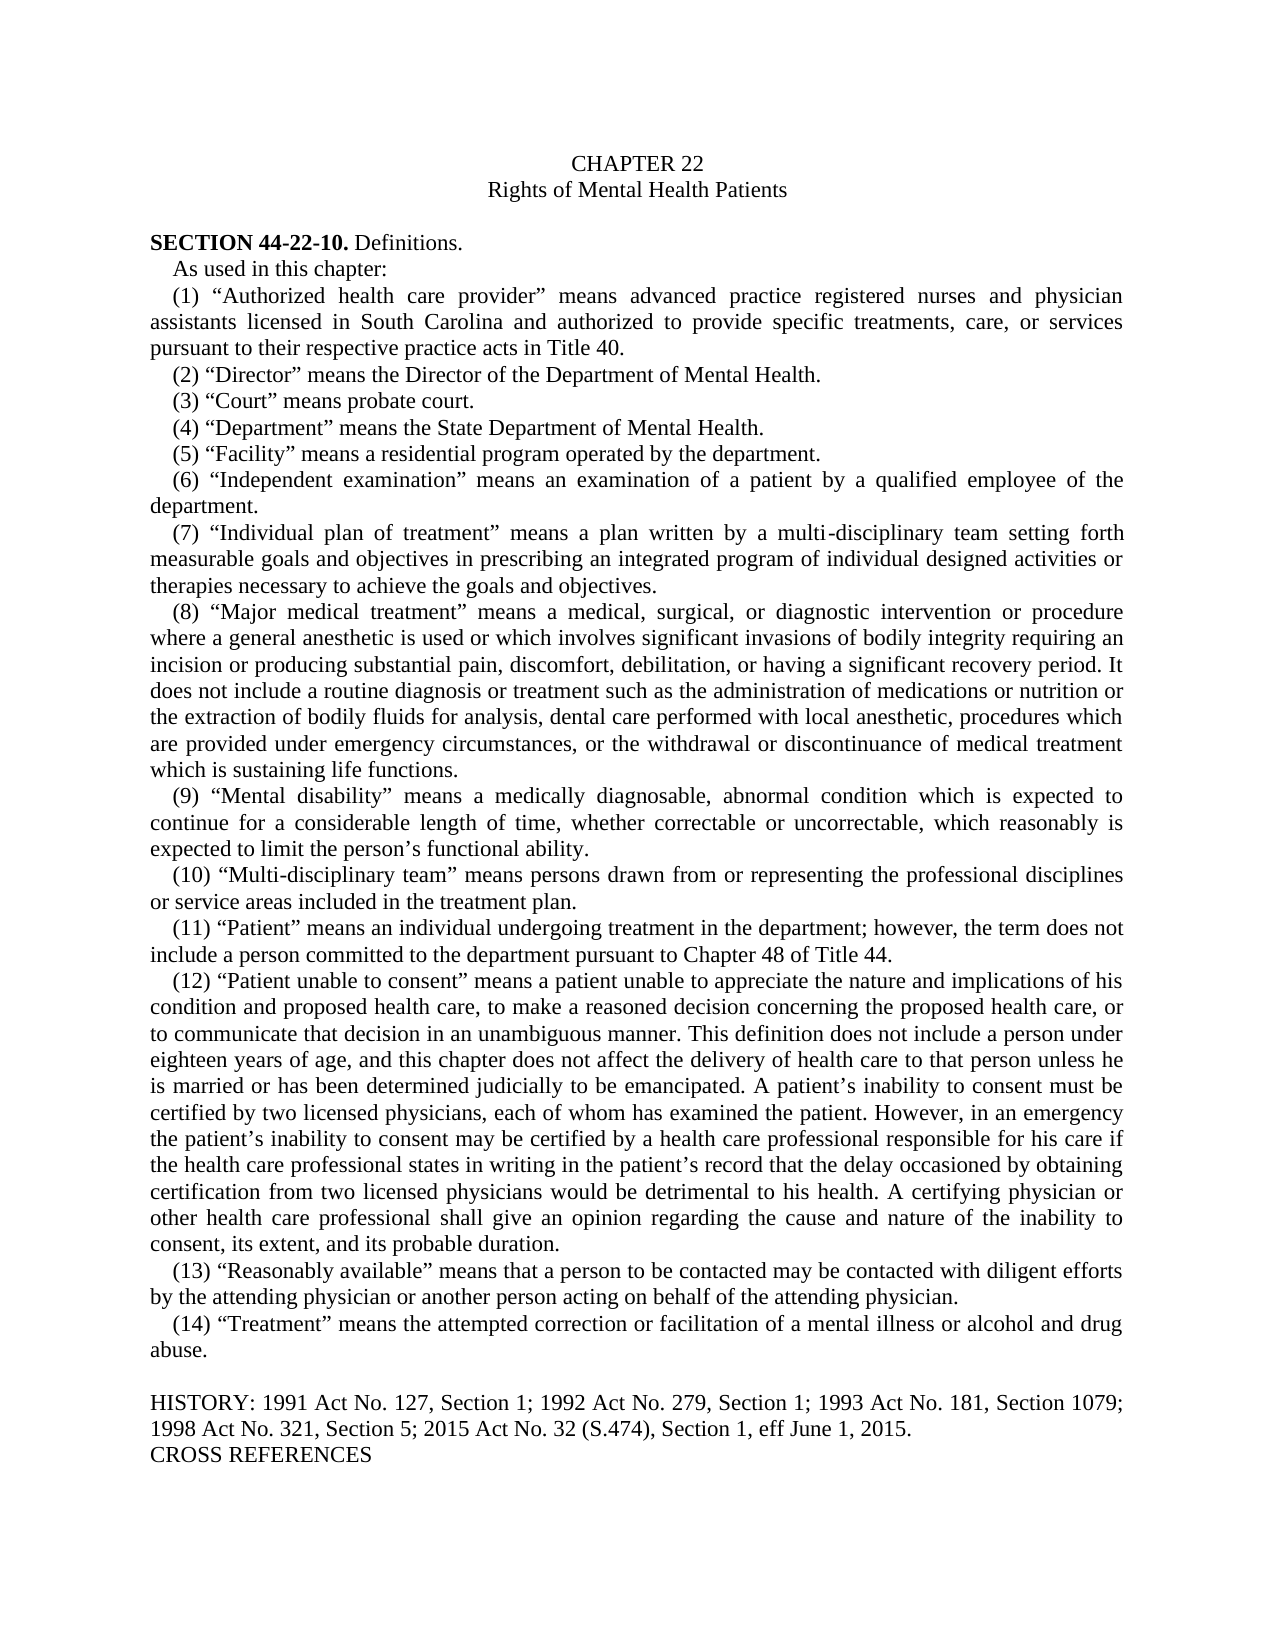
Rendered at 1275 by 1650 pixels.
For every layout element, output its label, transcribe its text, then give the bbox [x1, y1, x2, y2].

text (13) “Reasonably available” means that a person to be contacted may be contacted with diligent efforts by the attending physician or another person acting on behalf of the attending physician. [150, 1257, 1125, 1309]
text (11) “Patient” means an individual undergoing treatment in the department; however, the term does not include a person committed to the department pursuant to Chapter 48 of Title 44. [150, 914, 1125, 967]
text HISTORY: 1991 Act No. 127, Section 1; 1992 Act No. 279, Section 1; 1993 Act No. 181, Section 1079; 1998 Act No. 321, Section 5; 2015 Act No. 32 (S.474), Section 1, eff June 1, 2015. [150, 1389, 1125, 1441]
text CHAPTER 22 [150, 150, 1125, 176]
text (14) “Treatment” means the attempted correction or facilitation of a mental illness or alcohol and drug abuse. [150, 1309, 1125, 1362]
text (4) “Department” means the State Department of Mental Health. [150, 413, 1125, 440]
text (12) “Patient unable to consent” means a patient unable to appreciate the nature and implications of his condition and proposed health care, to make a reasoned decision concerning the proposed health care, or to communicate that decision in an unambiguous manner. This definition does not include a person under eighteen years of age, and this chapter does not affect the delivery of health care to that person unless he is married or has been determined judicially to be emancipated. A patient’s inability to consent must be certified by two licensed physicians, each of whom has examined the patient. However, in an emergency the patient’s inability to consent may be certified by a health care professional responsible for his care if the health care professional states in writing in the patient’s record that the delay occasioned by obtaining certification from two licensed physicians would be detrimental to his health. A certifying physician or other health care professional shall give an opinion regarding the cause and nature of the inability to consent, its extent, and its probable duration. [150, 967, 1125, 1257]
text (9) “Mental disability” means a medically diagnosable, abnormal condition which is expected to continue for a considerable length of time, whether correctable or uncorrectable, which reasonably is expected to limit the person’s functional ability. [150, 782, 1125, 862]
text CROSS REFERENCES [150, 1441, 1125, 1468]
text As used in this chapter: [150, 255, 1125, 282]
text (6) “Independent examination” means an examination of a patient by a qualified employee of the department. [150, 466, 1125, 519]
text (8) “Major medical treatment” means a medical, surgical, or diagnostic intervention or procedure where a general anesthetic is used or which involves significant invasions of bodily integrity requiring an incision or producing substantial pain, discomfort, debilitation, or having a significant recovery period. It does not include a routine diagnosis or treatment such as the administration of medications or nutrition or the extraction of bodily fluids for analysis, dental care performed with local anesthetic, procedures which are provided under emergency circumstances, or the withdrawal or discontinuance of medical treatment which is sustaining life functions. [150, 598, 1125, 782]
text (10) “Multi-disciplinary team” means persons drawn from or representing the professional disciplines or service areas included in the treatment plan. [150, 862, 1125, 914]
text (3) “Court” means probate court. [150, 387, 1125, 413]
text SECTION 44-22-10. Definitions. [150, 229, 1125, 255]
text Rights of Mental Health Patients [150, 176, 1125, 203]
text (1) “Authorized health care provider” means advanced practice registered nurses and physician assistants licensed in South Carolina and authorized to provide specific treatments, care, or services pursuant to their respective practice acts in Title 40. [150, 282, 1125, 361]
text (2) “Director” means the Director of the Department of Mental Health. [150, 361, 1125, 387]
text (5) “Facility” means a residential program operated by the department. [150, 440, 1125, 466]
text (7) “Individual plan of treatment” means a plan written by a multi-disciplinary team setting forth measurable goals and objectives in prescribing an integrated program of individual designed activities or therapies necessary to achieve the goals and objectives. [150, 519, 1125, 598]
